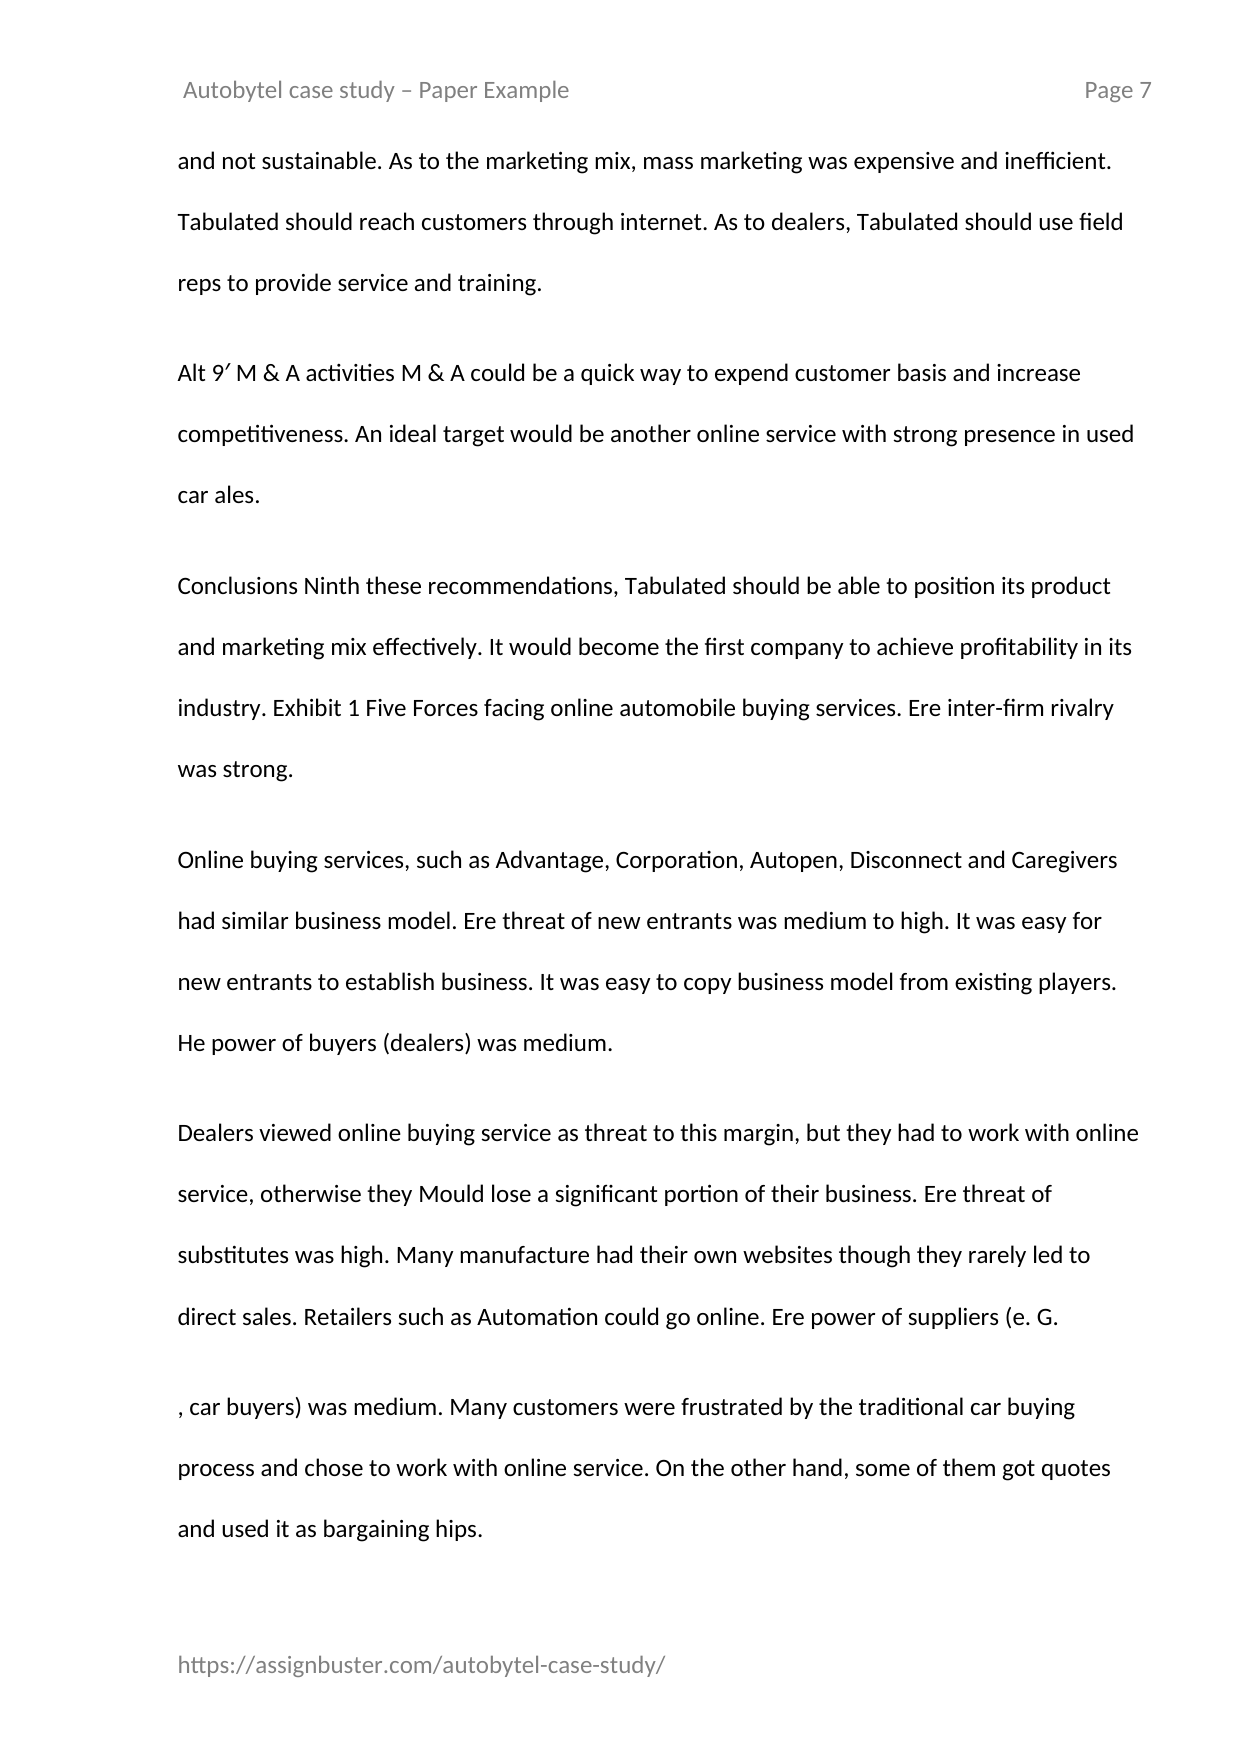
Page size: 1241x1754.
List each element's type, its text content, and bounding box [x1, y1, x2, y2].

text Conclusions Ninth these recommendations, Tabulated should be able to position its product and marketing mix effectively. It would become the first company to achieve profitability in its industry. Exhibit 1 Five Forces facing online automobile buying services. Ere inter-firm rivalry was strong. [177, 570, 1152, 784]
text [177, 145, 1152, 298]
text Online buying services, such as Advantage, Corporation, Autopen, Disconnect and Caregivers had similar business model. Ere threat of new entrants was medium to high. It was easy for new entrants to establish business. It was easy to copy business model from existing players. He power of buyers (dealers) was medium. [177, 844, 1152, 1057]
text , car buyers) was medium. Many customers were frustrated by the traditional car buying process and chose to work with online service. On the other hand, some of them got quotes and used it as bargaining hips. [177, 1391, 1152, 1544]
text Alt 9′ M & A activities M & A could be a quick way to expend customer basis and increase competitiveness. An ideal target would be another online service with strong presence in used car ales. [177, 358, 1152, 510]
text Dealers viewed online buying service as threat to this margin, but they had to work with online service, otherwise they Mould lose a significant portion of their business. Ere threat of substitutes was high. Many manufacture had their own websites though they rarely led to direct sales. Retailers such as Automation could go online. Ere power of suppliers (e. G. [177, 1117, 1152, 1331]
